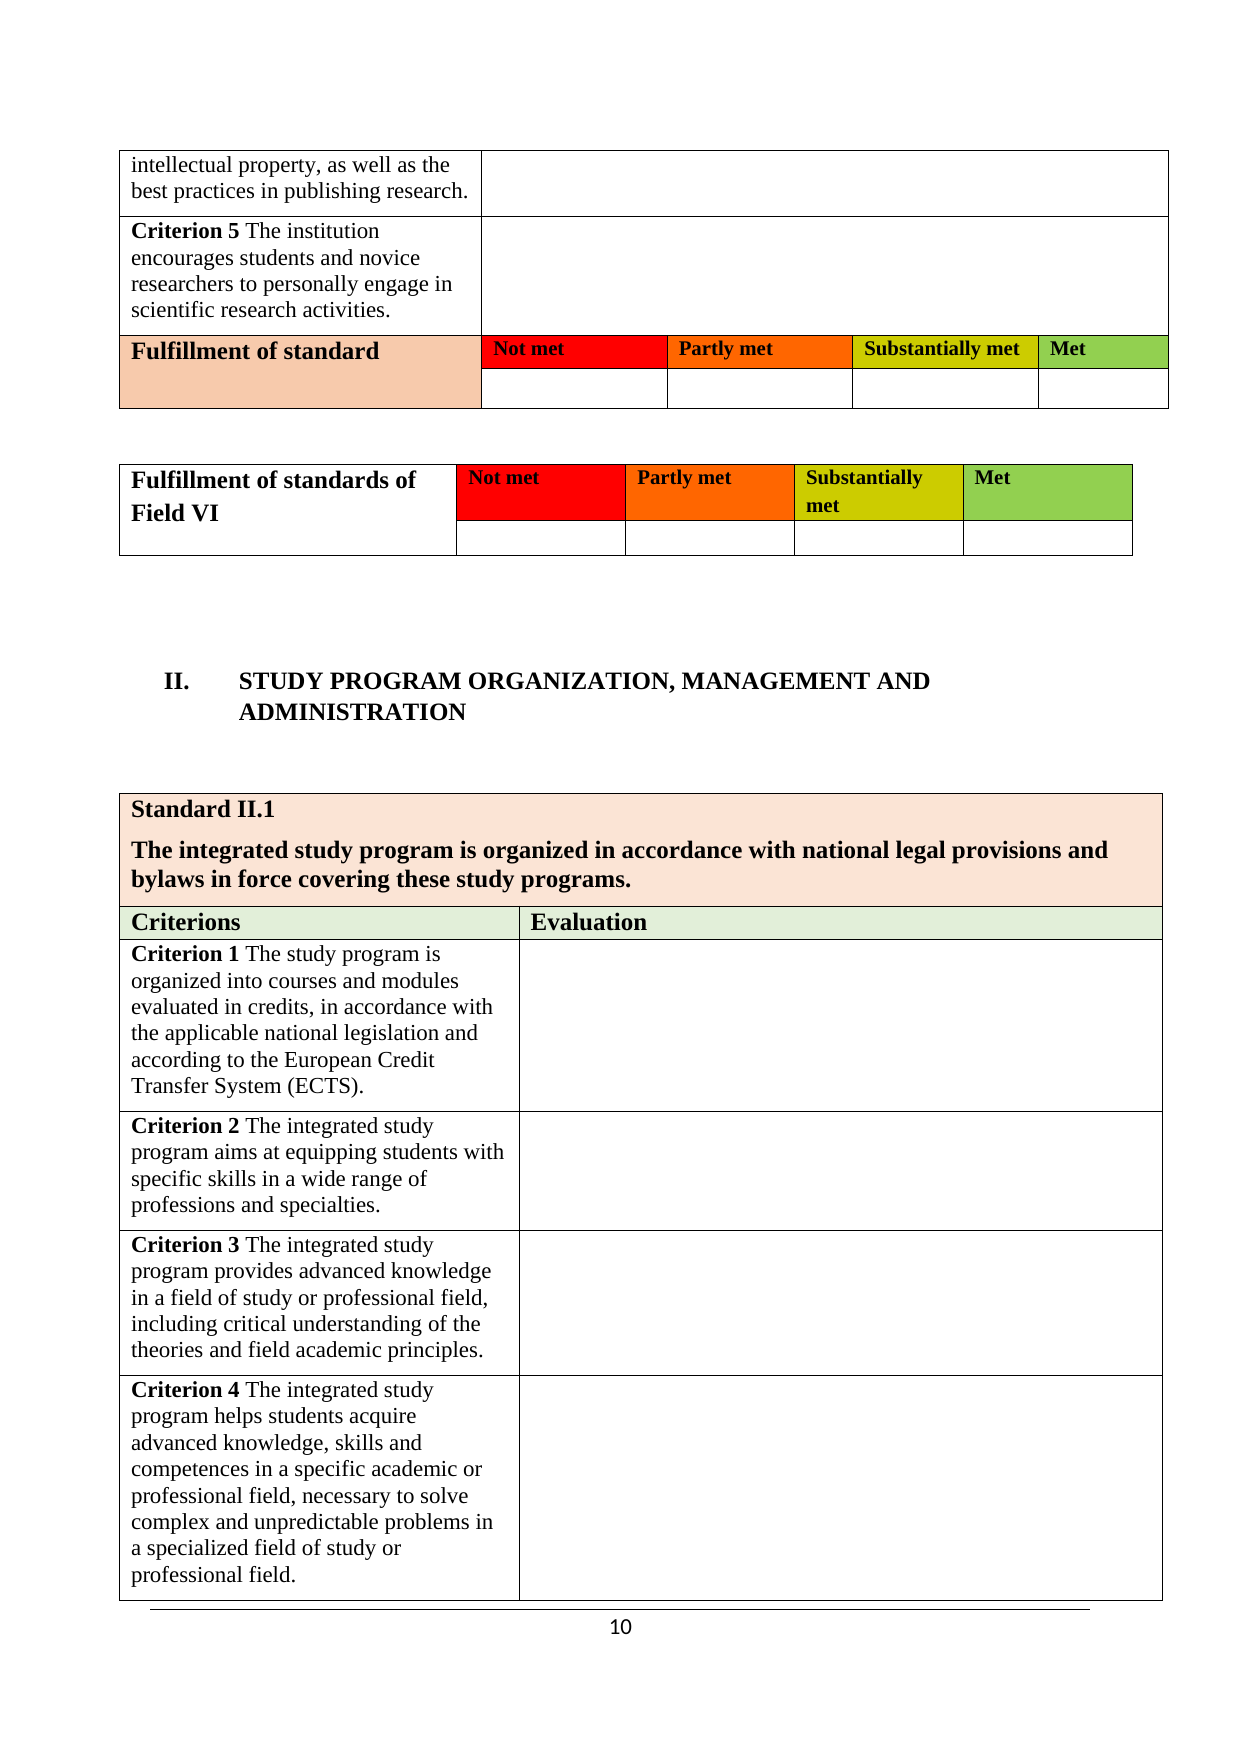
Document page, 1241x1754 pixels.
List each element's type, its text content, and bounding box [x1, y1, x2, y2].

table_header Met [964, 465, 1132, 520]
table_cell [1039, 369, 1168, 408]
table_cell [964, 521, 1132, 554]
table_cell [482, 151, 1168, 216]
table_cell [457, 521, 625, 554]
table_cell [482, 369, 667, 408]
table_cell [520, 940, 1162, 1111]
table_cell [120, 151, 481, 216]
table_header Standard II.1 The integrated study program is organized in accordance with national legal provisions and bylaws in force covering these study programs. [120, 794, 1162, 906]
table_cell Criterion 5 The institution encourages students and novice researchers to personally engage in scientific research activities. [120, 217, 481, 335]
table_cell [668, 369, 852, 408]
table_cell Criterion 1 The study program is organized into courses and modules evaluated in credits, in accordance with the applicable national legislation and according to the European Credit Transfer System (ECTS). [120, 940, 519, 1111]
table_cell Substantially met [853, 336, 1038, 368]
table_cell Criterion 2 The integrated study program aims at equipping students with specific skills in a wide range of professions and specialties. [120, 1112, 519, 1230]
table_cell Criterion 4 The integrated study program helps students acquire advanced knowledge, skills and competences in a specific academic or professional field, necessary to solve complex and unpredictable problems in a specialized field of study or professional field. [120, 1376, 519, 1599]
table_cell [520, 1231, 1162, 1375]
table_cell Evaluation [520, 907, 1162, 939]
table_header Substantially met [795, 465, 963, 520]
table_cell Criterion 3 The integrated study program provides advanced knowledge in a field of study or professional field, including critical understanding of the theories and field academic principles. [120, 1231, 519, 1375]
table_cell Criterions [120, 907, 519, 939]
table_cell Not met [482, 336, 667, 368]
table_cell [795, 521, 963, 554]
table_cell Met [1039, 336, 1168, 368]
table_cell [482, 217, 1168, 335]
table_cell [853, 369, 1038, 408]
table_header Not met [457, 465, 625, 520]
table_header Partly met [626, 465, 794, 520]
table_cell [520, 1376, 1162, 1599]
table_cell [520, 1112, 1162, 1230]
list STUDY PROGRAM ORGANIZATION, MANAGEMENT AND ADMINISTRATION [164, 666, 1090, 726]
table_cell Fulfillment of standard [120, 336, 481, 408]
table_cell [626, 521, 794, 554]
table_cell Partly met [668, 336, 852, 368]
table_header Fulfillment of standards of Field VI [120, 465, 456, 554]
